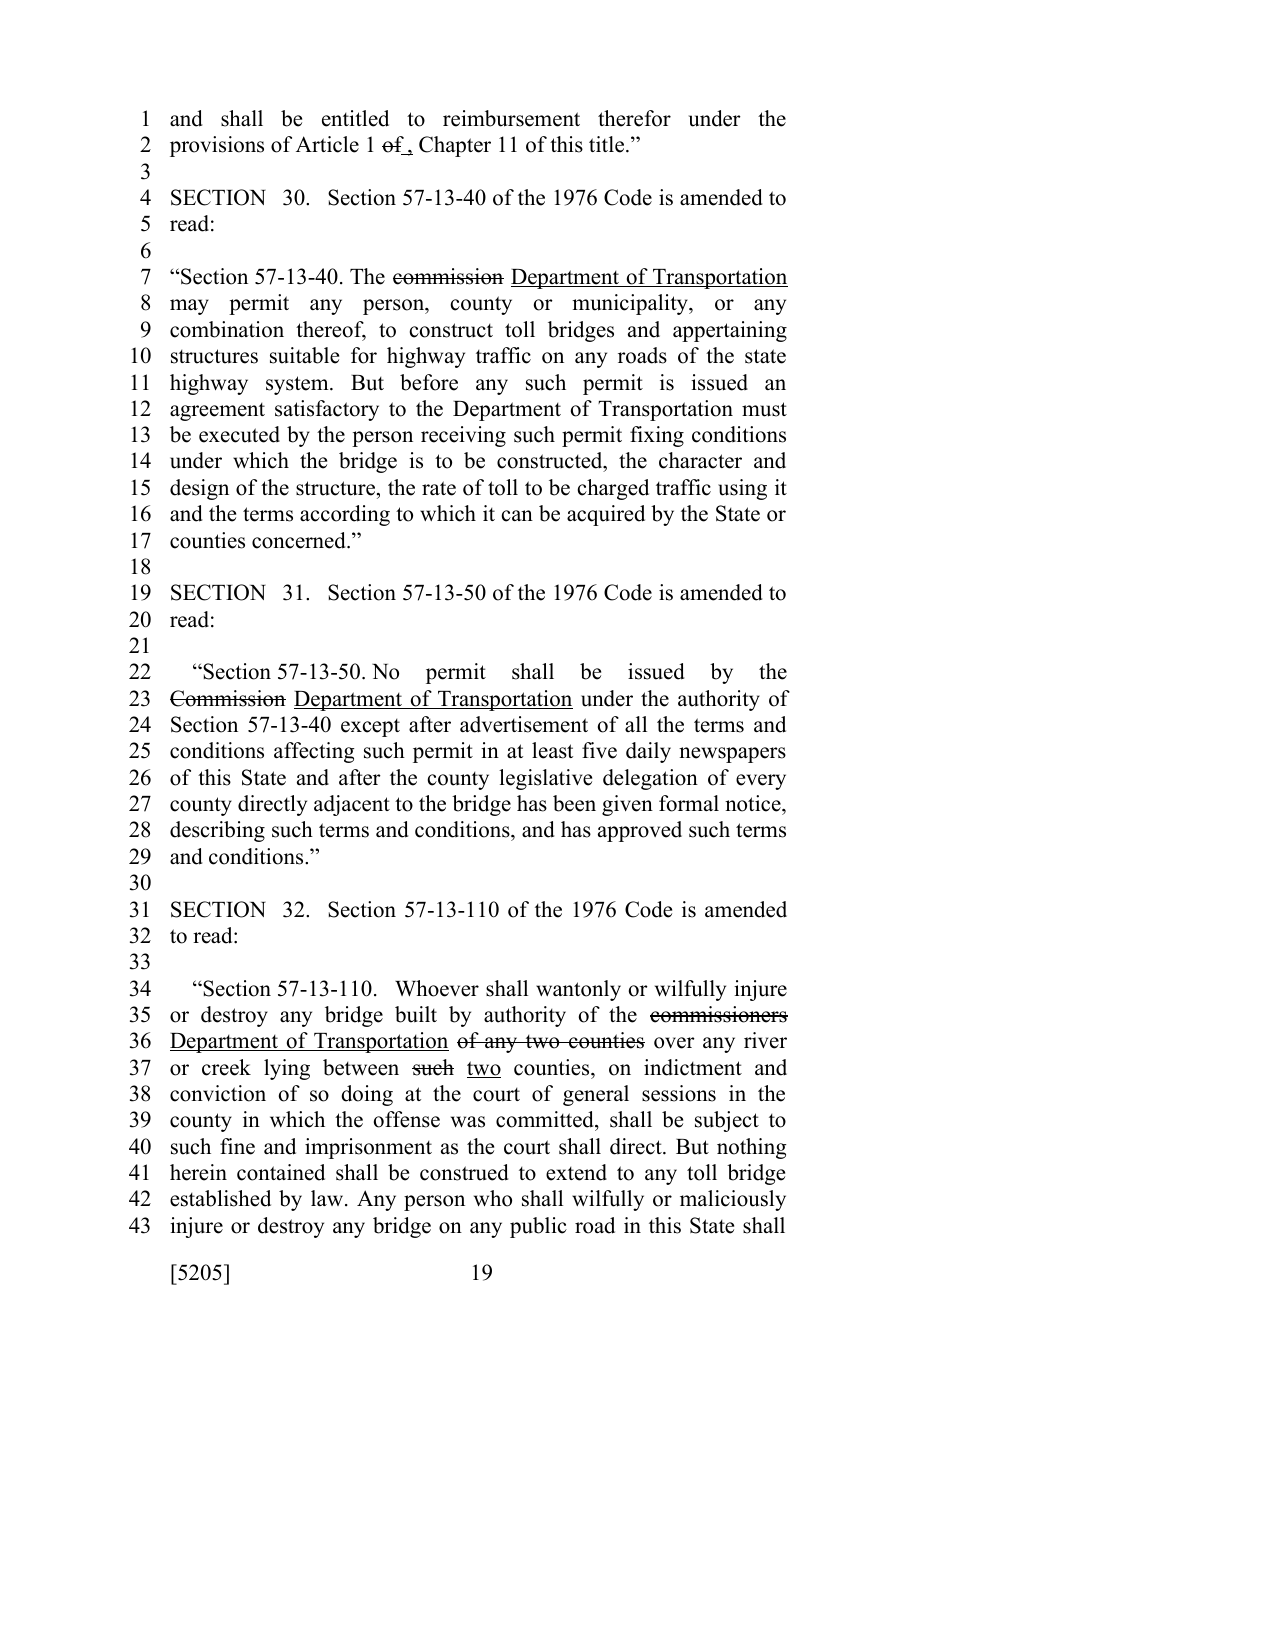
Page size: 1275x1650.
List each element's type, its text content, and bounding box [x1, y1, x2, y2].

text SECTION 31. Section 57-13-50 of the 1976 Code is amended to read: [169, 579, 787, 632]
text “Section 57-13-50. No permit shall be issued by the Commission Department of Transportation under the authority of Section 57-13-40 except after advertisement of all the terms and conditions affecting such permit in at least five daily newspapers of this State and after the county legislative delegation of every county directly adjacent to the bridge has been given formal notice, describing such terms and conditions, and has approved such terms and conditions.” [169, 658, 787, 869]
text “Section 57-13-40. The commission Department of Transportation may permit any person, county or municipality, or any combination thereof, to construct toll bridges and appertaining structures suitable for highway traffic on any roads of the state highway system. But before any such permit is issued an agreement satisfactory to the Department of Transportation must be executed by the person receiving such permit fixing conditions under which the bridge is to be constructed, the character and design of the structure, the rate of toll to be charged traffic using it and the terms according to which it can be acquired by the State or counties concerned.” [169, 263, 787, 553]
text SECTION 32. Section 57-13-110 of the 1976 Code is amended to read: [169, 896, 787, 948]
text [169, 975, 787, 1238]
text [169, 105, 787, 158]
text SECTION 30. Section 57-13-40 of the 1976 Code is amended to read: [169, 184, 787, 237]
